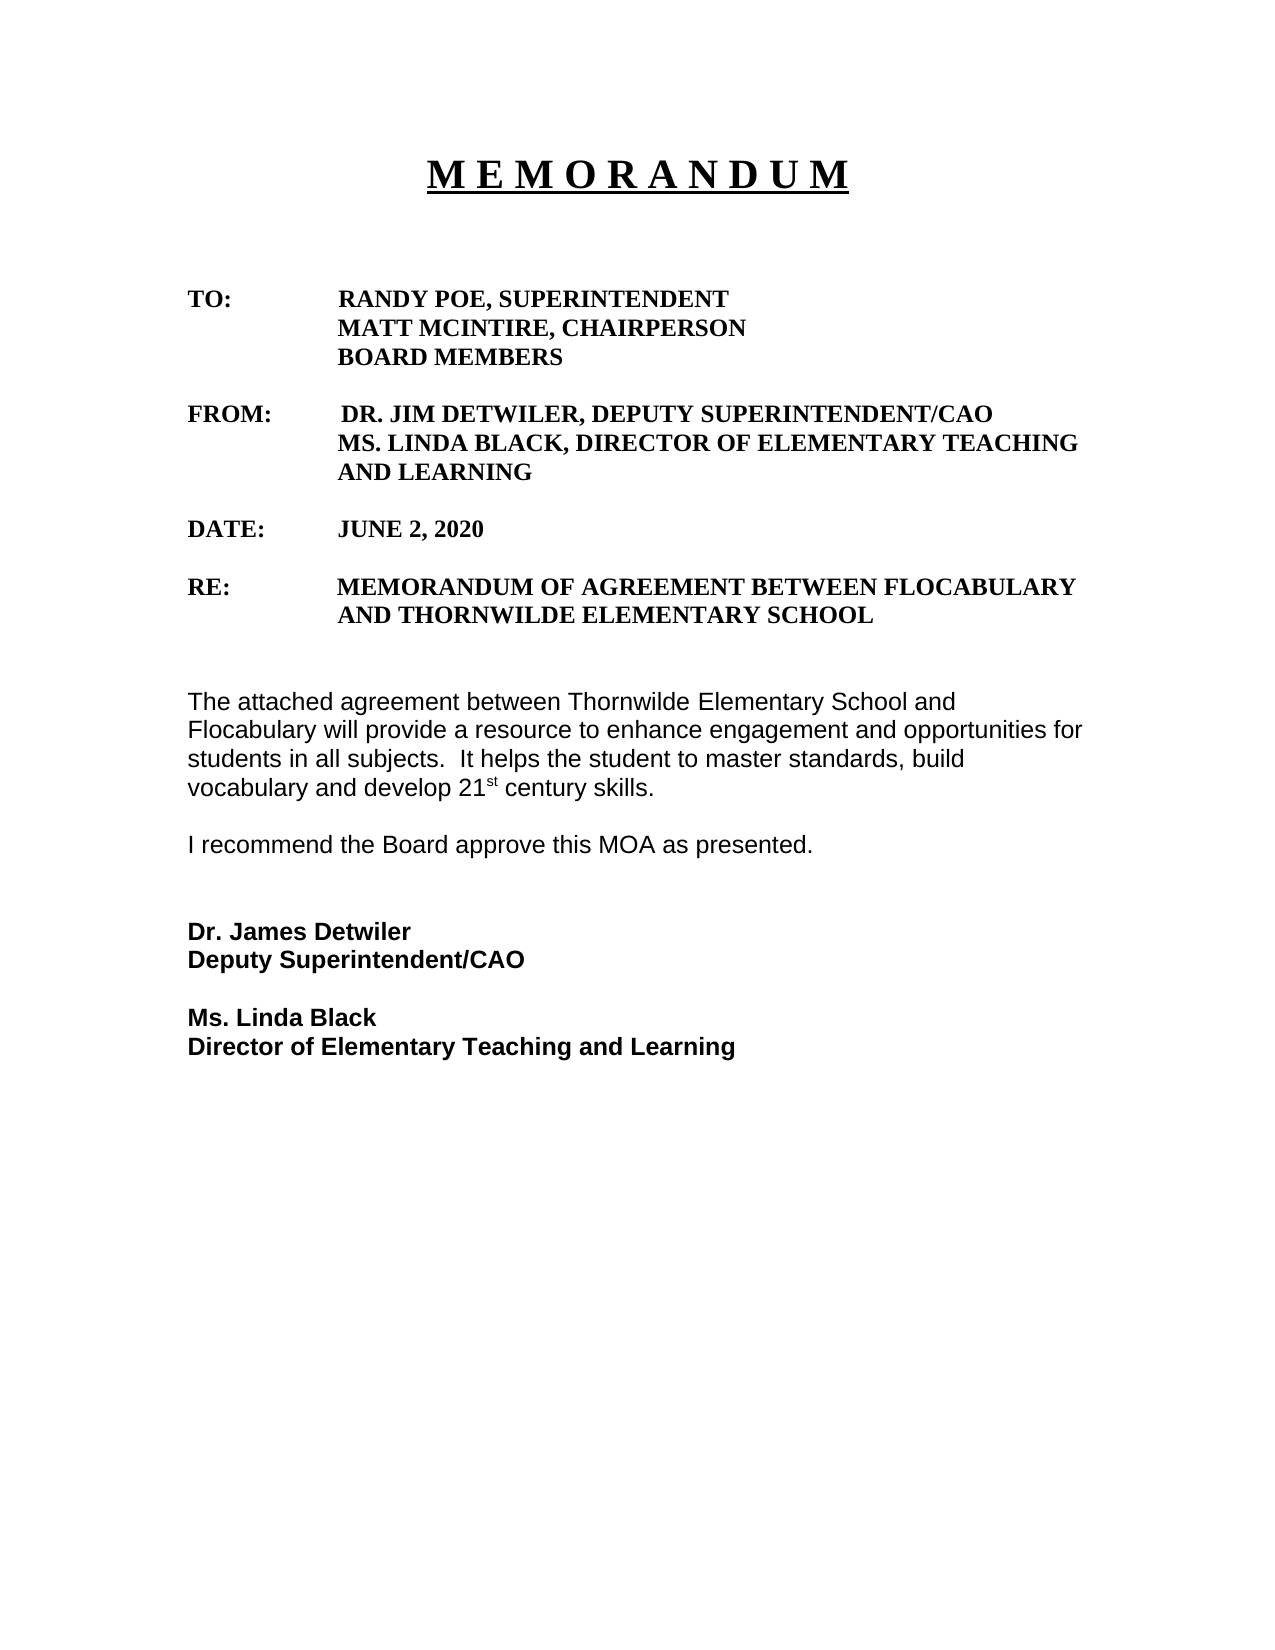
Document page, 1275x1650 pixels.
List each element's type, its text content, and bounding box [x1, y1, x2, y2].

text FROM: DR. JIM DETWILER, DEPUTY SUPERINTENDENT/CAO [187, 399, 1087, 428]
text Deputy Superintendent/CAO [187, 945, 1087, 974]
text Director of Elementary Teaching and Learning [187, 1032, 1087, 1060]
text I recommend the Board approve this MOA as presented. [187, 830, 1087, 859]
title M E M O R A N D U M [187, 150, 1087, 198]
text Dr. James Detwiler [187, 917, 1087, 945]
text Ms. Linda Black [187, 1003, 1087, 1032]
text BOARD MEMBERS [187, 342, 1087, 370]
text MS. LINDA BLACK, DIRECTOR OF ELEMENTARY TEACHING AND LEARNING [337, 428, 1087, 485]
text The attached agreement between Thornwilde Elementary School and Flocabulary will provide a resource to enhance engagement and opportunities for students in all subjects. It helps the student to master standards, build vocabulary and develop 21st century skills. [187, 687, 1087, 802]
text DATE: JUNE 2, 2020 [187, 514, 1087, 543]
text MATT MCINTIRE, CHAIRPERSON [187, 313, 1087, 342]
text TO: RANDY POE, SUPERINTENDENT [187, 284, 1087, 313]
text RE: MEMORANDUM OF AGREEMENT BETWEEN FLOCABULARY AND THORNWILDE ELEMENTARY SCHOOL [187, 572, 1087, 629]
